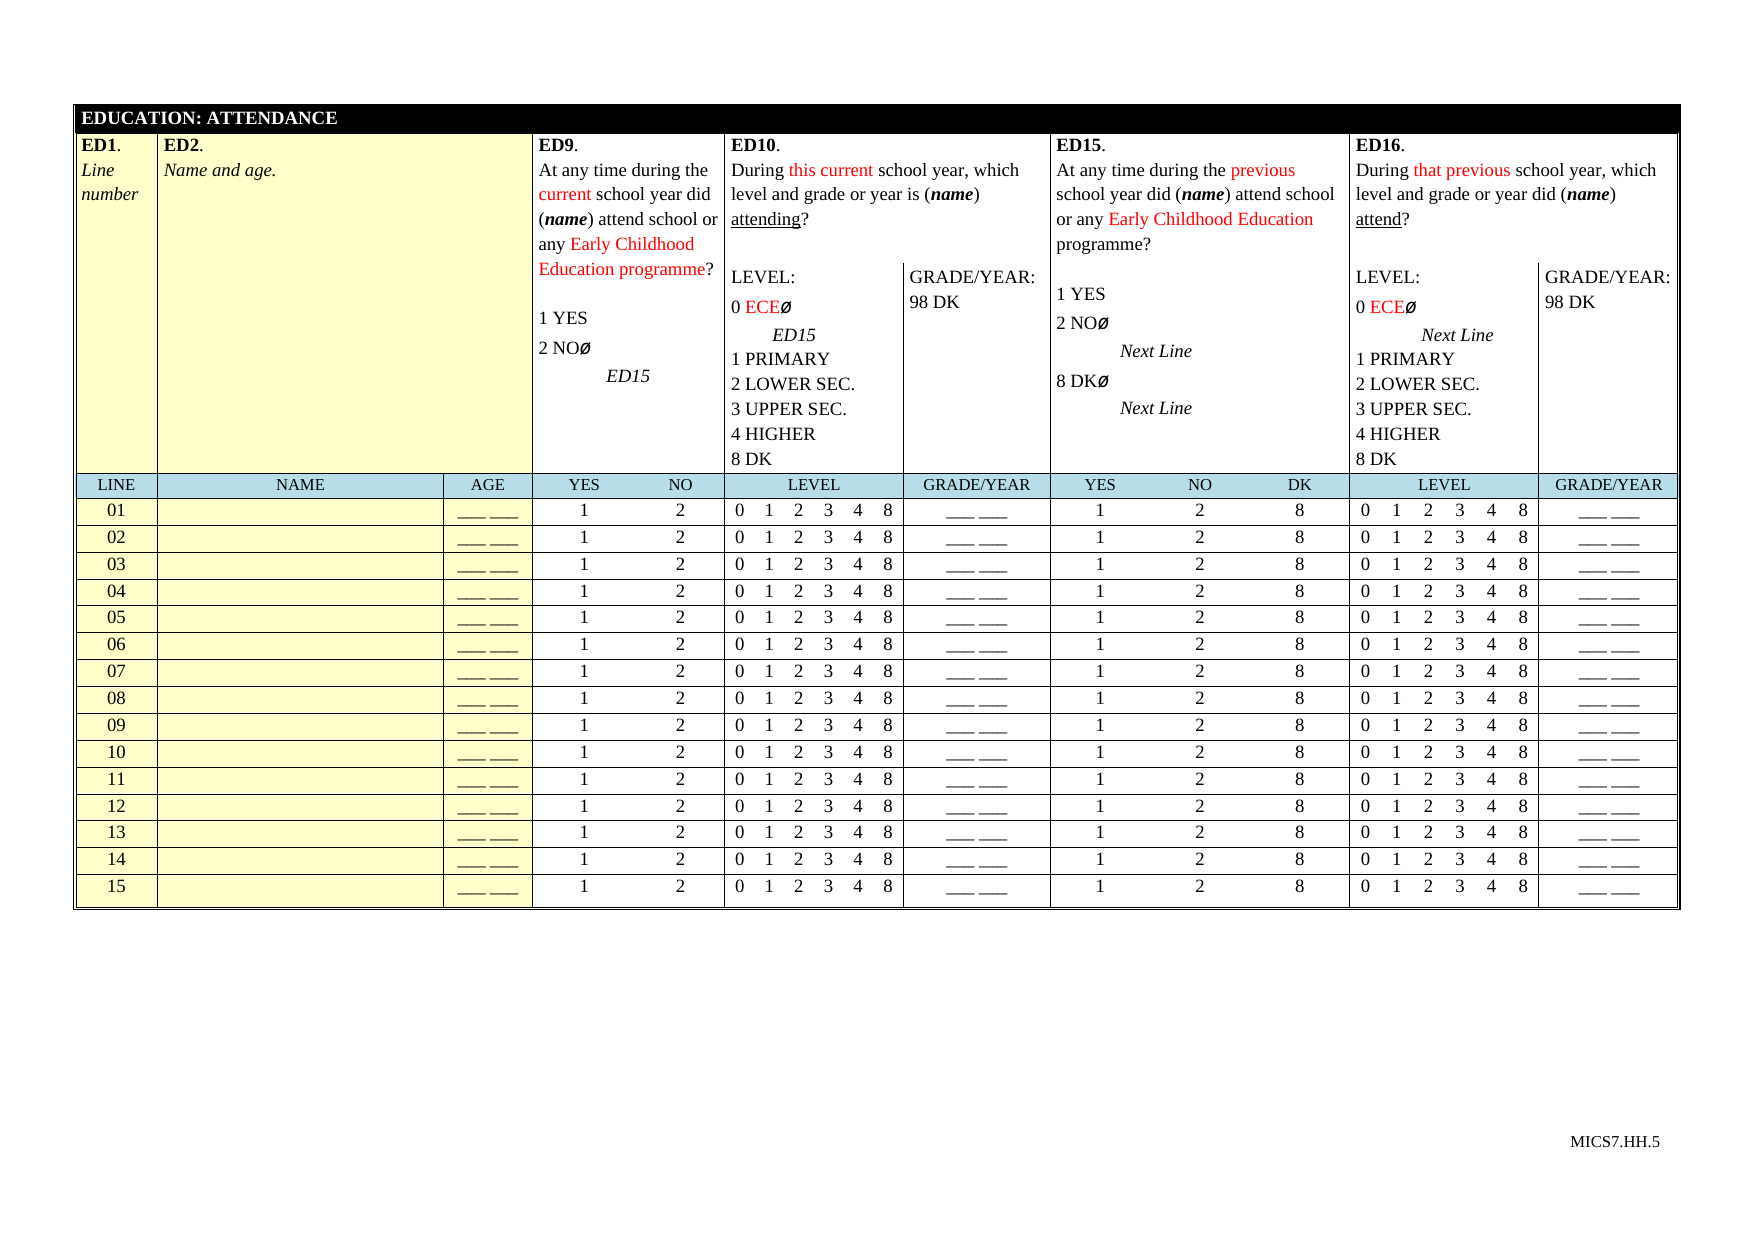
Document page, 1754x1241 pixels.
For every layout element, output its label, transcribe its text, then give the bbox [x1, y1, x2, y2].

table_cell 1 [1381, 687, 1412, 713]
table_cell 8 [1250, 875, 1349, 907]
table_cell [158, 741, 443, 767]
table_cell 8 [873, 714, 903, 740]
table_cell 1 [533, 633, 636, 659]
table_cell ___ ___ [904, 821, 1050, 847]
table_cell 2 [1412, 875, 1444, 907]
table_cell 2 [1412, 499, 1444, 525]
table_cell 2 [636, 714, 724, 740]
table_cell 4 [843, 714, 872, 740]
table_cell 2 [636, 660, 724, 686]
table_cell 15 [77, 875, 157, 907]
table_cell 1 [533, 714, 636, 740]
table_cell 06 [77, 633, 157, 659]
table_cell 0 [1350, 499, 1381, 525]
table_cell 0 [725, 741, 754, 767]
table_cell 4 [1476, 875, 1507, 907]
table_cell ___ ___ [444, 768, 532, 793]
table_cell 3 [1444, 795, 1476, 820]
table_cell 4 [843, 526, 872, 552]
table_cell 2 [1150, 848, 1250, 874]
table_cell 8 [1507, 633, 1538, 659]
table_cell 14 [77, 848, 157, 874]
table_cell 8 [1507, 687, 1538, 713]
table_cell 09 [77, 714, 157, 740]
table_cell 2 [784, 526, 813, 552]
table_cell 2 [784, 741, 813, 767]
table_cell 2 [1412, 580, 1444, 605]
table_cell 8 [873, 499, 903, 525]
table_cell 2 [784, 795, 813, 820]
table_cell 2 [1150, 606, 1250, 632]
table_cell 4 [843, 875, 872, 907]
table_cell 2 [1412, 553, 1444, 578]
table_cell 1 [1051, 687, 1150, 713]
table_cell 4 [1476, 768, 1507, 793]
table_cell 1 [533, 526, 636, 552]
table_cell 0 [1350, 606, 1381, 632]
table_cell ___ ___ [904, 768, 1050, 793]
table_cell 8 [1507, 499, 1538, 525]
table_cell ___ ___ [444, 714, 532, 740]
table_cell 2 [784, 606, 813, 632]
table_cell 2 [1150, 821, 1250, 847]
table_cell 1 [1381, 526, 1412, 552]
table_cell 04 [77, 580, 157, 605]
table_cell 0 [725, 821, 754, 847]
table_cell 3 [1444, 714, 1476, 740]
table_cell 0 [1350, 795, 1381, 820]
table_cell 2 [1412, 768, 1444, 793]
table_cell Level [1350, 474, 1538, 498]
table_cell 2 [1412, 795, 1444, 820]
table_cell 0 [1350, 526, 1381, 552]
table_cell 1 [754, 768, 784, 793]
table_cell 2 [784, 848, 813, 874]
table_cell 0 [725, 714, 754, 740]
table_cell 8 [1507, 606, 1538, 632]
table_cell 3 [1444, 848, 1476, 874]
table_cell 8 [873, 875, 903, 907]
table_cell ___ ___ [444, 795, 532, 820]
table_cell 1 [754, 660, 784, 686]
table_cell 8 [873, 580, 903, 605]
table_cell 0 [725, 795, 754, 820]
table_cell 0 [725, 606, 754, 632]
table_cell 1 [1051, 848, 1150, 874]
table_cell 2 [784, 714, 813, 740]
table_cell [158, 875, 443, 907]
table_cell ___ ___ [904, 580, 1050, 605]
table_cell ___ ___ [444, 875, 532, 907]
table_cell 2 [636, 741, 724, 767]
table_cell ___ ___ [1539, 768, 1677, 793]
table_cell 0 [1350, 821, 1381, 847]
table_cell 1 [754, 553, 784, 578]
table_cell ___ ___ [904, 795, 1050, 820]
table_cell 2 [636, 526, 724, 552]
table_cell 0 [725, 553, 754, 578]
table_cell 1 [1051, 875, 1150, 907]
table_cell 3 [814, 660, 843, 686]
table_cell 8 [1250, 821, 1349, 847]
table_cell 8 [873, 768, 903, 793]
table_cell 2 [1150, 768, 1250, 793]
table_cell 3 [814, 499, 843, 525]
table_cell 3 [1444, 660, 1476, 686]
table_cell Yes [533, 474, 636, 498]
table_cell 3 [1444, 687, 1476, 713]
table_cell 2 [784, 499, 813, 525]
table_cell 07 [77, 660, 157, 686]
table_cell Yes [1051, 474, 1150, 498]
table_cell 8 [1250, 795, 1349, 820]
table_cell [158, 795, 443, 820]
table_cell ___ ___ [904, 848, 1050, 874]
table_cell 8 [873, 741, 903, 767]
table_cell ___ ___ [904, 633, 1050, 659]
table_cell 4 [1476, 553, 1507, 578]
table_cell [158, 526, 443, 552]
table_cell [158, 580, 443, 605]
table_cell 8 [1507, 580, 1538, 605]
table_cell 0 [725, 499, 754, 525]
table_cell ___ ___ [1539, 687, 1677, 713]
table_cell 1 [1051, 768, 1150, 793]
table_cell 3 [814, 714, 843, 740]
table_cell 1 [1051, 714, 1150, 740]
table_cell [158, 848, 443, 874]
table_cell 8 [873, 633, 903, 659]
table_cell 2 [1412, 741, 1444, 767]
table_cell 8 [873, 687, 903, 713]
table_cell 2 [1412, 526, 1444, 552]
table_cell 4 [1476, 499, 1507, 525]
table_cell 4 [843, 687, 872, 713]
table_cell 1 [1381, 606, 1412, 632]
table_cell 4 [843, 848, 872, 874]
table_cell 8 [1250, 526, 1349, 552]
table_cell ___ ___ [444, 821, 532, 847]
table_cell 1 [1051, 795, 1150, 820]
table_cell 2 [784, 821, 813, 847]
table_cell 2 [636, 580, 724, 605]
table_cell 4 [843, 499, 872, 525]
table_cell 2 [1412, 714, 1444, 740]
table_cell 02 [77, 526, 157, 552]
table_cell 4 [1476, 580, 1507, 605]
table_cell ___ ___ [444, 553, 532, 578]
table_cell 1 [754, 875, 784, 907]
table_cell 2 [636, 687, 724, 713]
table_cell 1 [533, 660, 636, 686]
table_cell ___ ___ [904, 875, 1050, 907]
table_cell ___ ___ [904, 741, 1050, 767]
table_cell 1 [754, 741, 784, 767]
table_cell 12 [77, 795, 157, 820]
table_cell 3 [1444, 606, 1476, 632]
table_cell No [636, 474, 724, 498]
table_cell 2 [1150, 741, 1250, 767]
table_cell 1 [533, 795, 636, 820]
table_cell 11 [77, 768, 157, 793]
table_cell 0 [1350, 848, 1381, 874]
table_cell [158, 821, 443, 847]
table_cell ___ ___ [904, 660, 1050, 686]
table_cell 2 [1412, 687, 1444, 713]
table_cell 1 [754, 795, 784, 820]
table_cell 4 [1476, 633, 1507, 659]
table_cell 3 [1444, 768, 1476, 793]
table_cell ___ ___ [444, 660, 532, 686]
table_cell 1 [1381, 580, 1412, 605]
table_cell ___ ___ [444, 606, 532, 632]
table_cell 8 [1507, 553, 1538, 578]
table_cell 1 [1381, 768, 1412, 793]
table_cell ___ ___ [1539, 606, 1677, 632]
table_cell ___ ___ [1539, 741, 1677, 767]
table_cell 8 [1250, 580, 1349, 605]
table_cell 0 [725, 580, 754, 605]
table_cell 8 [1250, 633, 1349, 659]
table_cell 8 [1250, 660, 1349, 686]
table_cell 0 [725, 875, 754, 907]
table_cell 2 [1150, 714, 1250, 740]
table_cell ___ ___ [444, 499, 532, 525]
table_cell 1 [1051, 499, 1150, 525]
table_cell 8 [1250, 553, 1349, 578]
table_cell 1 [533, 606, 636, 632]
table_cell 1 [1381, 821, 1412, 847]
table_cell Name [158, 474, 443, 498]
table_cell 0 [1350, 714, 1381, 740]
table_cell 1 [533, 580, 636, 605]
table_cell 8 [873, 553, 903, 578]
table_cell ___ ___ [904, 553, 1050, 578]
table_cell 8 [873, 848, 903, 874]
table_cell [158, 606, 443, 632]
table_cell 1 [533, 848, 636, 874]
table_cell ED9. At any time during the current school year did (name) attend school or any Early Childhood Education programme? 1 Yes 2 Noø ED15 [533, 134, 724, 473]
table_cell Level: 0 ECEø Next Line 1 Primary 2 Lower Sec. 3 Upper Sec. 4 Higher 8 DK [1350, 263, 1538, 473]
table_cell 2 [784, 875, 813, 907]
table_cell ___ ___ [444, 526, 532, 552]
table_cell 1 [1381, 553, 1412, 578]
table_cell 0 [725, 848, 754, 874]
table_cell 1 [1051, 633, 1150, 659]
table_cell ED15. At any time during the previous school year did (name) attend school or any Early Childhood Education programme? 1 Yes 2 Noø Next Line 8 DKø Next Line [1051, 134, 1349, 473]
table_cell 1 [1051, 580, 1150, 605]
table_cell 2 [1150, 687, 1250, 713]
table_cell 1 [1051, 821, 1150, 847]
table_cell 2 [636, 553, 724, 578]
table_cell 8 [1250, 714, 1349, 740]
table_cell ED1. Line number [77, 134, 157, 473]
table_cell 2 [1412, 848, 1444, 874]
table_cell 8 [1250, 687, 1349, 713]
table_cell 4 [843, 633, 872, 659]
table_cell 1 [533, 687, 636, 713]
table_cell 1 [754, 714, 784, 740]
table_cell 4 [843, 741, 872, 767]
table_cell 3 [814, 768, 843, 793]
table_cell 8 [1250, 768, 1349, 793]
table_cell 1 [1051, 526, 1150, 552]
table_cell 3 [814, 580, 843, 605]
table_cell ___ ___ [444, 741, 532, 767]
table_cell 01 [77, 499, 157, 525]
table_cell 1 [1381, 848, 1412, 874]
table_cell ___ ___ [1539, 660, 1677, 686]
table_cell ___ ___ [1539, 848, 1677, 874]
table_cell 2 [784, 580, 813, 605]
table_cell 8 [1507, 875, 1538, 907]
table_cell 4 [843, 553, 872, 578]
table_cell 2 [1412, 660, 1444, 686]
table_cell [158, 553, 443, 578]
table_cell 4 [843, 660, 872, 686]
table_cell 3 [1444, 580, 1476, 605]
table_cell 2 [636, 606, 724, 632]
table_cell 1 [754, 526, 784, 552]
table_cell ___ ___ [444, 848, 532, 874]
table_cell ED10. During this current school year, which level and grade or year is (name) attending? [725, 134, 1050, 263]
table_cell 8 [1250, 741, 1349, 767]
table_cell 1 [533, 553, 636, 578]
table_cell 8 [1250, 606, 1349, 632]
table_cell 4 [1476, 687, 1507, 713]
table_cell Grade/Year: 98 DK [904, 263, 1050, 473]
table_cell 1 [1381, 795, 1412, 820]
table_cell Grade/Year [904, 474, 1050, 498]
table_cell 3 [814, 875, 843, 907]
table_cell 3 [1444, 633, 1476, 659]
table_cell ___ ___ [904, 526, 1050, 552]
table_cell ___ ___ [1539, 553, 1677, 578]
table_cell 1 [1051, 606, 1150, 632]
table_cell [158, 714, 443, 740]
table_cell 8 [873, 795, 903, 820]
table_cell 2 [1150, 633, 1250, 659]
table_cell 1 [1381, 875, 1412, 907]
table_cell 1 [1381, 633, 1412, 659]
table_cell 2 [1150, 499, 1250, 525]
table_cell 2 [1412, 633, 1444, 659]
table_cell 4 [1476, 848, 1507, 874]
table_cell 8 [873, 606, 903, 632]
table_cell 4 [843, 768, 872, 793]
table_cell ___ ___ [904, 714, 1050, 740]
table_cell 1 [533, 499, 636, 525]
table_cell 1 [754, 606, 784, 632]
table_cell 1 [533, 821, 636, 847]
table_cell ___ ___ [1539, 633, 1677, 659]
table_cell ___ ___ [1539, 499, 1677, 525]
table_cell 10 [77, 741, 157, 767]
table_cell 8 [1507, 848, 1538, 874]
table_cell 8 [873, 526, 903, 552]
table_cell 3 [814, 741, 843, 767]
table_cell 2 [1150, 875, 1250, 907]
table_cell 03 [77, 553, 157, 578]
table_cell 1 [533, 741, 636, 767]
table_cell Line [77, 474, 157, 498]
table_cell 0 [725, 660, 754, 686]
table_cell ___ ___ [904, 499, 1050, 525]
table_cell 3 [814, 606, 843, 632]
table_cell [158, 687, 443, 713]
table_cell 2 [784, 768, 813, 793]
table_cell 2 [784, 633, 813, 659]
table_cell [158, 768, 443, 793]
table_cell 3 [1444, 741, 1476, 767]
table_cell No [1150, 474, 1250, 498]
table_cell 8 [1507, 714, 1538, 740]
table_cell 0 [1350, 687, 1381, 713]
table_cell ___ ___ [1539, 526, 1677, 552]
table_cell 4 [1476, 821, 1507, 847]
table_cell 1 [754, 580, 784, 605]
table_cell 2 [1150, 526, 1250, 552]
table_cell 1 [533, 768, 636, 793]
table_cell 2 [636, 633, 724, 659]
table_cell 05 [77, 606, 157, 632]
table_cell 1 [754, 499, 784, 525]
table_cell 1 [533, 875, 636, 907]
table_cell Grade/Year [1539, 474, 1677, 498]
table_cell 2 [1412, 606, 1444, 632]
table_cell 8 [873, 821, 903, 847]
table_cell 3 [1444, 499, 1476, 525]
table_cell 2 [636, 499, 724, 525]
table_cell ___ ___ [444, 687, 532, 713]
table_cell 0 [1350, 741, 1381, 767]
table_cell Grade/Year: 98 DK [1539, 263, 1677, 473]
table_cell 4 [1476, 660, 1507, 686]
table_cell 0 [1350, 875, 1381, 907]
table_cell 13 [77, 821, 157, 847]
table_cell Level: 0 ECEø ED15 1 Primary 2 Lower Sec. 3 Upper Sec. 4 Higher 8 DK [725, 263, 903, 473]
table_cell 3 [814, 526, 843, 552]
table_cell 1 [1051, 553, 1150, 578]
table_cell 8 [1507, 741, 1538, 767]
table_cell 08 [77, 687, 157, 713]
table_cell 2 [636, 795, 724, 820]
table_cell 1 [1051, 741, 1150, 767]
table_cell ED16. During that previous school year, which level and grade or year did (name) attend? [1350, 134, 1677, 263]
table_cell Age [444, 474, 532, 498]
table_cell ___ ___ [1539, 821, 1677, 847]
table_cell 8 [1507, 526, 1538, 552]
table_cell 2 [784, 553, 813, 578]
table_cell 4 [1476, 526, 1507, 552]
table_cell 0 [725, 633, 754, 659]
table_cell 3 [814, 553, 843, 578]
table_cell ___ ___ [1539, 714, 1677, 740]
table_cell 2 [636, 875, 724, 907]
table_cell 1 [1051, 660, 1150, 686]
table_cell 2 [1150, 795, 1250, 820]
table_cell 0 [1350, 553, 1381, 578]
table_cell 4 [1476, 741, 1507, 767]
table_cell 8 [1250, 499, 1349, 525]
table_cell 1 [754, 687, 784, 713]
table_cell ___ ___ [904, 687, 1050, 713]
table_cell 4 [1476, 606, 1507, 632]
table_cell 4 [843, 580, 872, 605]
table_cell 1 [1381, 741, 1412, 767]
table_cell 8 [1507, 768, 1538, 793]
table_cell ___ ___ [1539, 795, 1677, 820]
table_cell 3 [814, 848, 843, 874]
table_cell 2 [784, 687, 813, 713]
table_cell 1 [1381, 660, 1412, 686]
table_cell ED2. Name and age. [158, 134, 532, 473]
table_cell 0 [1350, 580, 1381, 605]
table_cell 2 [784, 660, 813, 686]
table_cell 2 [1412, 821, 1444, 847]
table_cell 3 [1444, 821, 1476, 847]
table_cell 3 [814, 687, 843, 713]
table_cell 1 [754, 633, 784, 659]
table_cell 1 [754, 821, 784, 847]
table_cell 0 [1350, 633, 1381, 659]
table_cell 8 [1507, 795, 1538, 820]
table_cell 0 [725, 687, 754, 713]
table_cell 3 [814, 821, 843, 847]
table_cell 4 [843, 606, 872, 632]
table_cell 8 [873, 660, 903, 686]
table_cell 0 [725, 526, 754, 552]
table_cell 1 [1381, 714, 1412, 740]
table_cell 8 [1250, 848, 1349, 874]
table_cell DK [1250, 474, 1349, 498]
table_cell 2 [1150, 553, 1250, 578]
table_cell 3 [814, 633, 843, 659]
table_cell 2 [1150, 580, 1250, 605]
table_cell 2 [636, 768, 724, 793]
table_cell 3 [1444, 553, 1476, 578]
table_cell ___ ___ [444, 633, 532, 659]
table_cell 2 [636, 848, 724, 874]
table_cell ___ ___ [1539, 875, 1677, 907]
table_cell 8 [1507, 660, 1538, 686]
table_cell 1 [754, 848, 784, 874]
table_cell 4 [843, 821, 872, 847]
table_cell [158, 660, 443, 686]
table_cell 4 [843, 795, 872, 820]
table_cell ___ ___ [1539, 580, 1677, 605]
table_cell 2 [636, 821, 724, 847]
table_cell 8 [1507, 821, 1538, 847]
table_cell ___ ___ [444, 580, 532, 605]
table_cell ___ ___ [904, 606, 1050, 632]
table_cell [158, 633, 443, 659]
table_cell 4 [1476, 714, 1507, 740]
table_cell 4 [1476, 795, 1507, 820]
table_cell 3 [814, 795, 843, 820]
table_cell Level [725, 474, 903, 498]
table_header EDUCATION: ATTENDANCE ED [77, 107, 1677, 133]
table_cell 3 [1444, 875, 1476, 907]
table_cell 3 [1444, 526, 1476, 552]
table_cell [158, 499, 443, 525]
table_cell 1 [1381, 499, 1412, 525]
table_cell 0 [1350, 660, 1381, 686]
table_cell 0 [725, 768, 754, 793]
table_cell 0 [1350, 768, 1381, 793]
table_cell 2 [1150, 660, 1250, 686]
